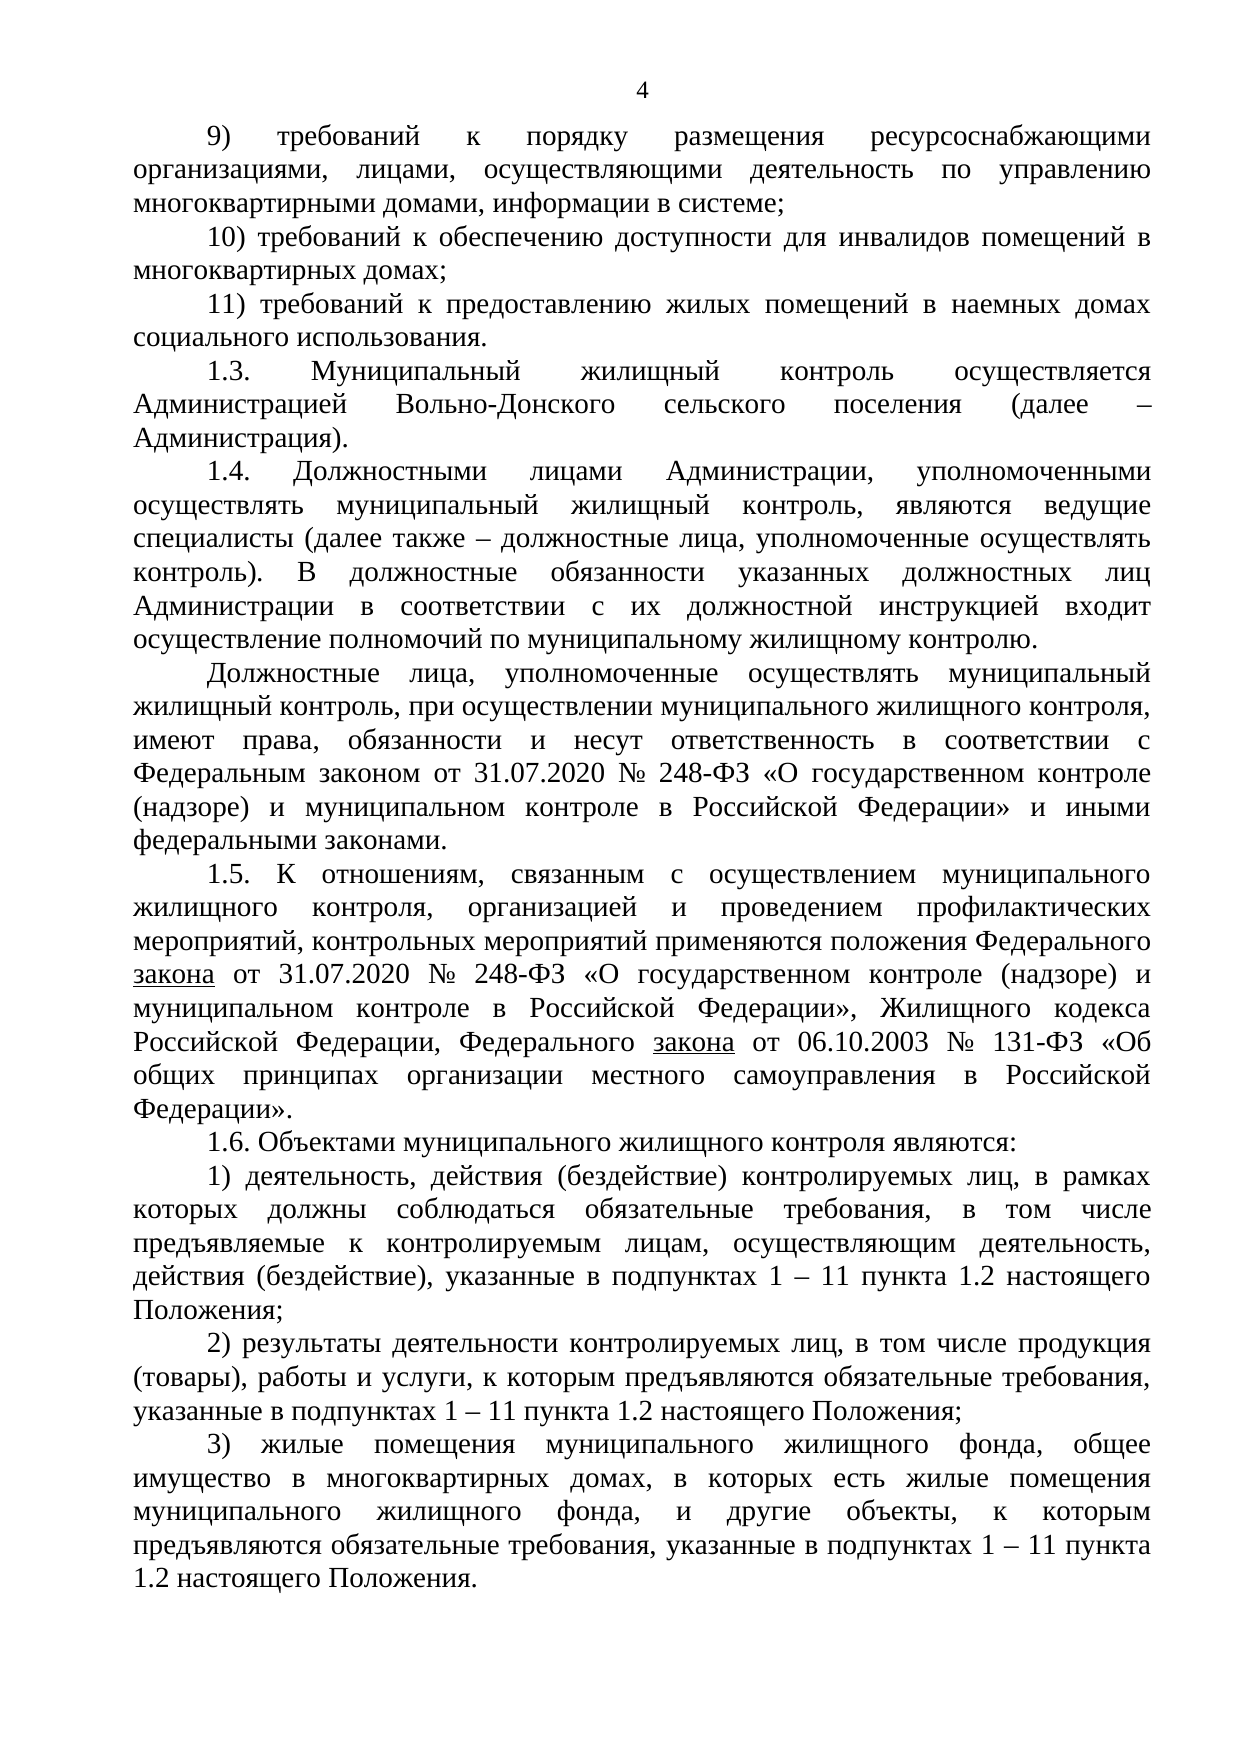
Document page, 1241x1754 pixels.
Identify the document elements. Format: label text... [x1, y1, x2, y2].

text 3) жилые помещения муниципального жилищного фонда, общее имущество в многоквартирных домах, в которых есть жилые помещения муниципального жилищного фонда, и другие объекты, к которым предъявляются обязательные требования, указанные в подпунктах 1 – 11 пункта 1.2 настоящего Положения. [133, 1426, 1152, 1594]
text Должностные лица, уполномоченные осуществлять муниципальный жилищный контроль, при осуществлении муниципального жилищного контроля, имеют права, обязанности и несут ответственность в соответствии с Федеральным законом от 31.07.2020 № 248-ФЗ «О государственном контроле (надзоре) и муниципальном контроле в Российской Федерации» и иными федеральными законами. [133, 655, 1152, 856]
text 10) требований к обеспечению доступности для инвалидов помещений в многоквартирных домах; [133, 219, 1152, 286]
text 9) требований к порядку размещения ресурсоснабжающими организациями, лицами, осуществляющими деятельность по управлению многоквартирными домами, информации в системе; [133, 118, 1152, 219]
text 1) деятельность, действия (бездействие) контролируемых лиц, в рамках которых должны соблюдаться обязательные требования, в том числе предъявляемые к контролируемым лицам, осуществляющим деятельность, действия (бездействие), указанные в подпунктах 1 – 11 пункта 1.2 настоящего Положения; [133, 1158, 1152, 1326]
text 2) результаты деятельности контролируемых лиц, в том числе продукция (товары), работы и услуги, к которым предъявляются обязательные требования, указанные в подпунктах 1 – 11 пункта 1.2 настоящего Положения; [133, 1326, 1152, 1426]
text 1.6. Объектами муниципального жилищного контроля являются: [133, 1124, 1152, 1158]
text 1.4. Должностными лицами Администрации, уполномоченными осуществлять муниципальный жилищный контроль, являются ведущие специалисты (далее также – должностные лица, уполномоченные осуществлять контроль). В должностные обязанности указанных должностных лиц Администрации в соответствии с их должностной инструкцией входит осуществление полномочий по муниципальному жилищному контролю. [133, 453, 1152, 655]
text 1.3. Муниципальный жилищный контроль осуществляется Администрацией Вольно-Донского сельского поселения (далее – Администрация). [133, 353, 1152, 453]
text 1.5. К отношениям, связанным с осуществлением муниципального жилищного контроля, организацией и проведением профилактических мероприятий, контрольных мероприятий применяются положения Федерального закона от 31.07.2020 № 248-ФЗ «О государственном контроле (надзоре) и муниципальном контроле в Российской Федерации», Жилищного кодекса Российской Федерации, Федерального закона от 06.10.2003 № 131-ФЗ «Об общих принципах организации местного самоуправления в Российской Федерации». [133, 856, 1152, 1124]
text 11) требований к предоставлению жилых помещений в наемных домах социального использования. [133, 286, 1152, 353]
